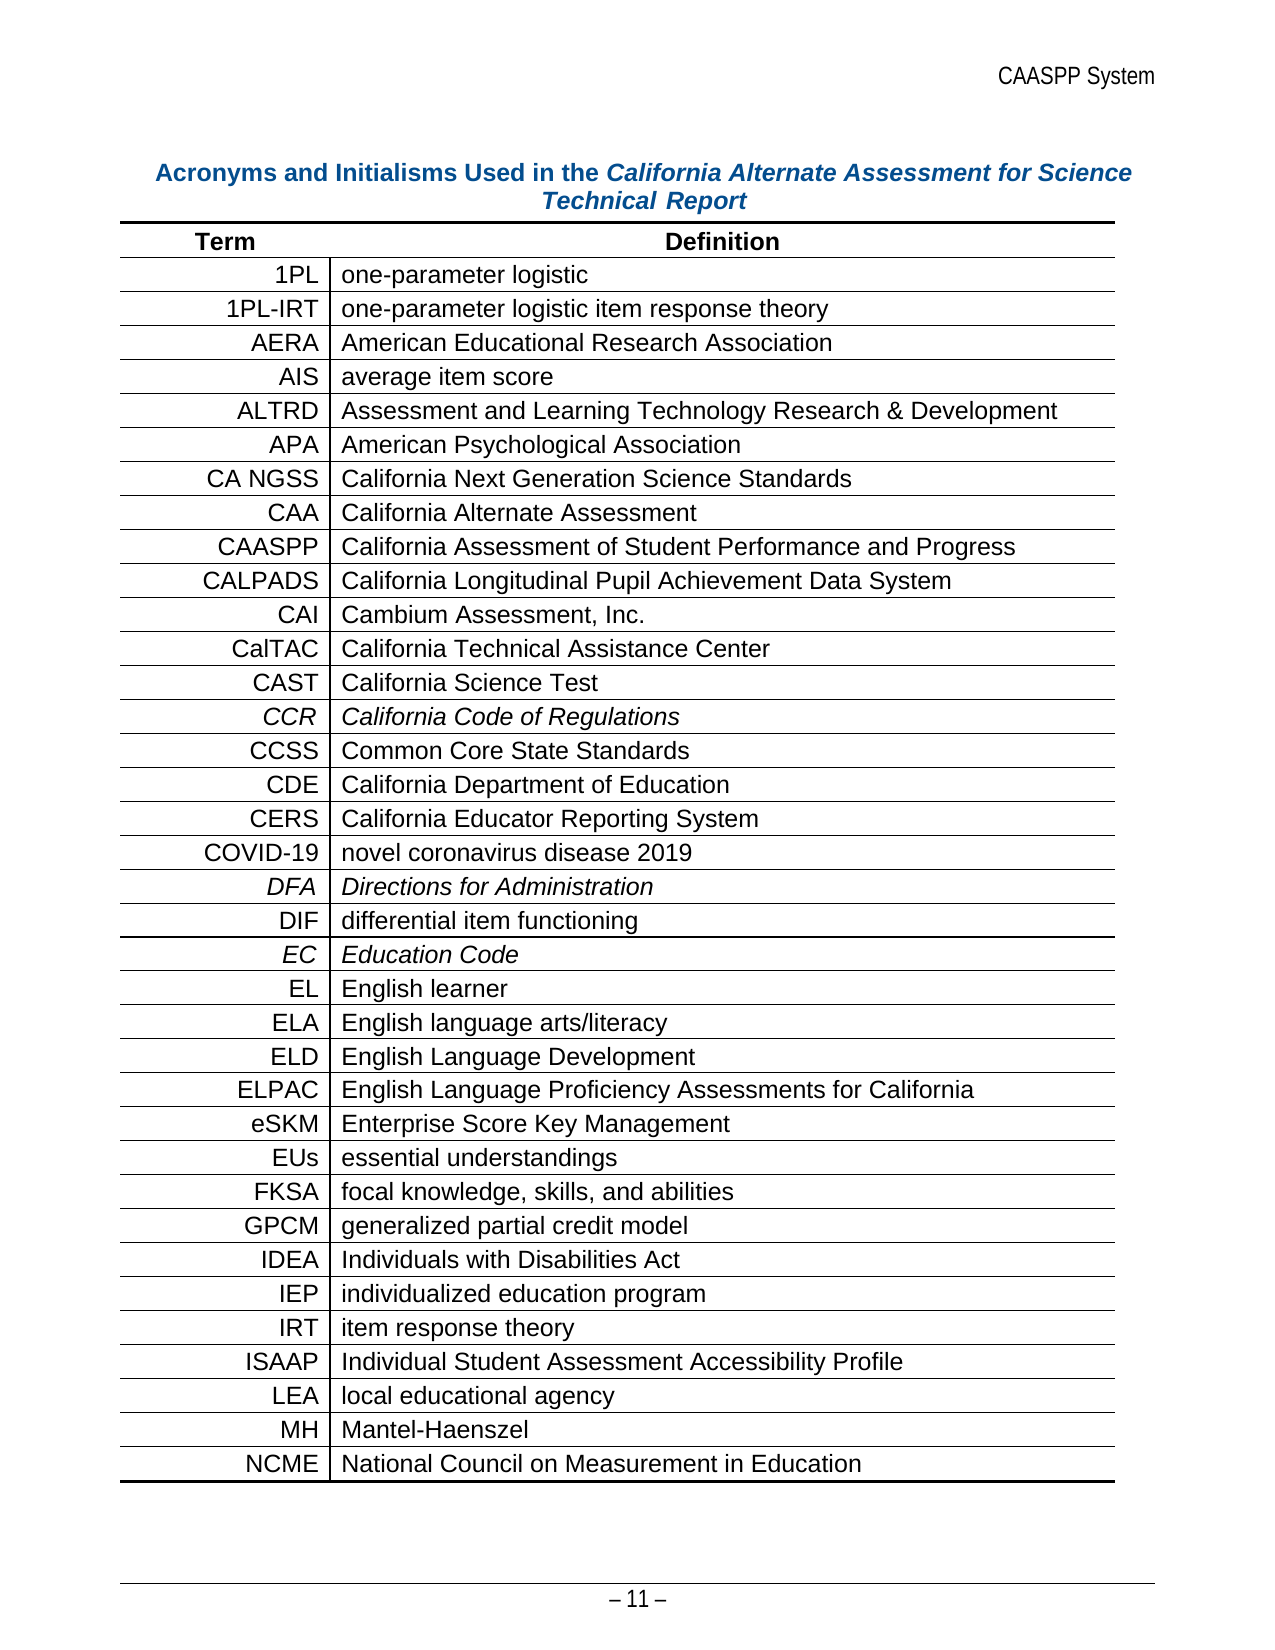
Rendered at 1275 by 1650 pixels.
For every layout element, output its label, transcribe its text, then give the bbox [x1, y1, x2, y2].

table_cell English Language Development [331, 1039, 1115, 1072]
table_cell APA [120, 428, 329, 461]
table_cell Cambium Assessment, Inc. [331, 598, 1115, 631]
table_cell IRT [120, 1311, 329, 1344]
table_cell English Language Proficiency Assessments for California [331, 1073, 1115, 1106]
table_cell AIS [120, 360, 329, 393]
table_cell differential item functioning [331, 904, 1115, 936]
table_cell 1PL [120, 258, 329, 291]
table_cell essential understandings [331, 1141, 1115, 1174]
table_cell CDE [120, 768, 329, 801]
table_cell Directions for Administration [331, 870, 1115, 902]
table_cell National Council on Measurement in Education [331, 1447, 1115, 1480]
table_cell DIF [120, 904, 329, 936]
table_cell CAASPP [120, 530, 329, 563]
table_cell English language arts/literacy [331, 1005, 1115, 1038]
table_cell Mantel-Haenszel [331, 1413, 1115, 1446]
table_cell GPCM [120, 1209, 329, 1242]
table_cell MH [120, 1413, 329, 1446]
table_cell Individual Student Assessment Accessibility Profile [331, 1345, 1115, 1378]
table_cell IDEA [120, 1243, 329, 1276]
table_cell Education Code [331, 938, 1115, 970]
table_cell Enterprise Score Key Management [331, 1107, 1115, 1140]
table_cell CALPADS [120, 564, 329, 597]
table_cell LEA [120, 1379, 329, 1412]
table_cell CAI [120, 598, 329, 631]
table_cell EC [120, 938, 329, 970]
table_cell CCR [120, 700, 329, 733]
table_cell CAA [120, 496, 329, 529]
table_cell California Alternate Assessment [331, 496, 1115, 529]
table_cell California Longitudinal Pupil Achievement Data System [331, 564, 1115, 597]
table_cell 1PL-IRT [120, 292, 329, 325]
table_cell focal knowledge, skills, and abilities [331, 1175, 1115, 1208]
table_cell ALTRD [120, 394, 329, 427]
table_cell EUs [120, 1141, 329, 1174]
table_cell local educational agency [331, 1379, 1115, 1412]
table_cell American Psychological Association [331, 428, 1115, 461]
table_cell item response theory [331, 1311, 1115, 1344]
table_cell California Department of Education [331, 768, 1115, 801]
table_cell novel coronavirus disease 2019 [331, 836, 1115, 868]
table_cell California Code of Regulations [331, 700, 1115, 733]
table_cell ISAAP [120, 1345, 329, 1378]
table_cell California Science Test [331, 666, 1115, 699]
table_cell EL [120, 971, 329, 1004]
table_cell IEP [120, 1277, 329, 1310]
table_cell average item score [331, 360, 1115, 393]
table_cell FKSA [120, 1175, 329, 1208]
table_cell ELD [120, 1039, 329, 1072]
table_cell NCME [120, 1447, 329, 1480]
table_cell COVID-19 [120, 836, 329, 868]
table_cell generalized partial credit model [331, 1209, 1115, 1242]
table_header Term [120, 224, 330, 257]
table_cell English learner [331, 971, 1115, 1004]
table_cell CAST [120, 666, 329, 699]
table_cell CalTAC [120, 632, 329, 665]
table_header Definition [330, 224, 1115, 257]
table_cell Assessment and Learning Technology Research & Development [331, 394, 1115, 427]
table_cell AERA [120, 326, 329, 359]
table_cell ELA [120, 1005, 329, 1038]
table_cell Individuals with Disabilities Act [331, 1243, 1115, 1276]
table_cell one-parameter logistic [331, 258, 1115, 291]
table_cell California Next Generation Science Standards [331, 462, 1115, 495]
table_cell DFA [120, 870, 329, 902]
table_cell ELPAC [120, 1073, 329, 1106]
table_cell Common Core State Standards [331, 734, 1115, 767]
table_cell California Assessment of Student Performance and Progress [331, 530, 1115, 563]
table_cell California Educator Reporting System [331, 802, 1115, 834]
table_cell American Educational Research Association [331, 326, 1115, 359]
table_cell individualized education program [331, 1277, 1115, 1310]
table_cell CCSS [120, 734, 329, 767]
table_cell California Technical Assistance Center [331, 632, 1115, 665]
table_cell CERS [120, 802, 329, 834]
table_cell eSKM [120, 1107, 329, 1140]
table_cell CA NGSS [120, 462, 329, 495]
table_cell one-parameter logistic item response theory [331, 292, 1115, 325]
text Acronyms and Initialisms Used in the California Alternate Assessment for Science Technical Report [135, 157, 1155, 215]
